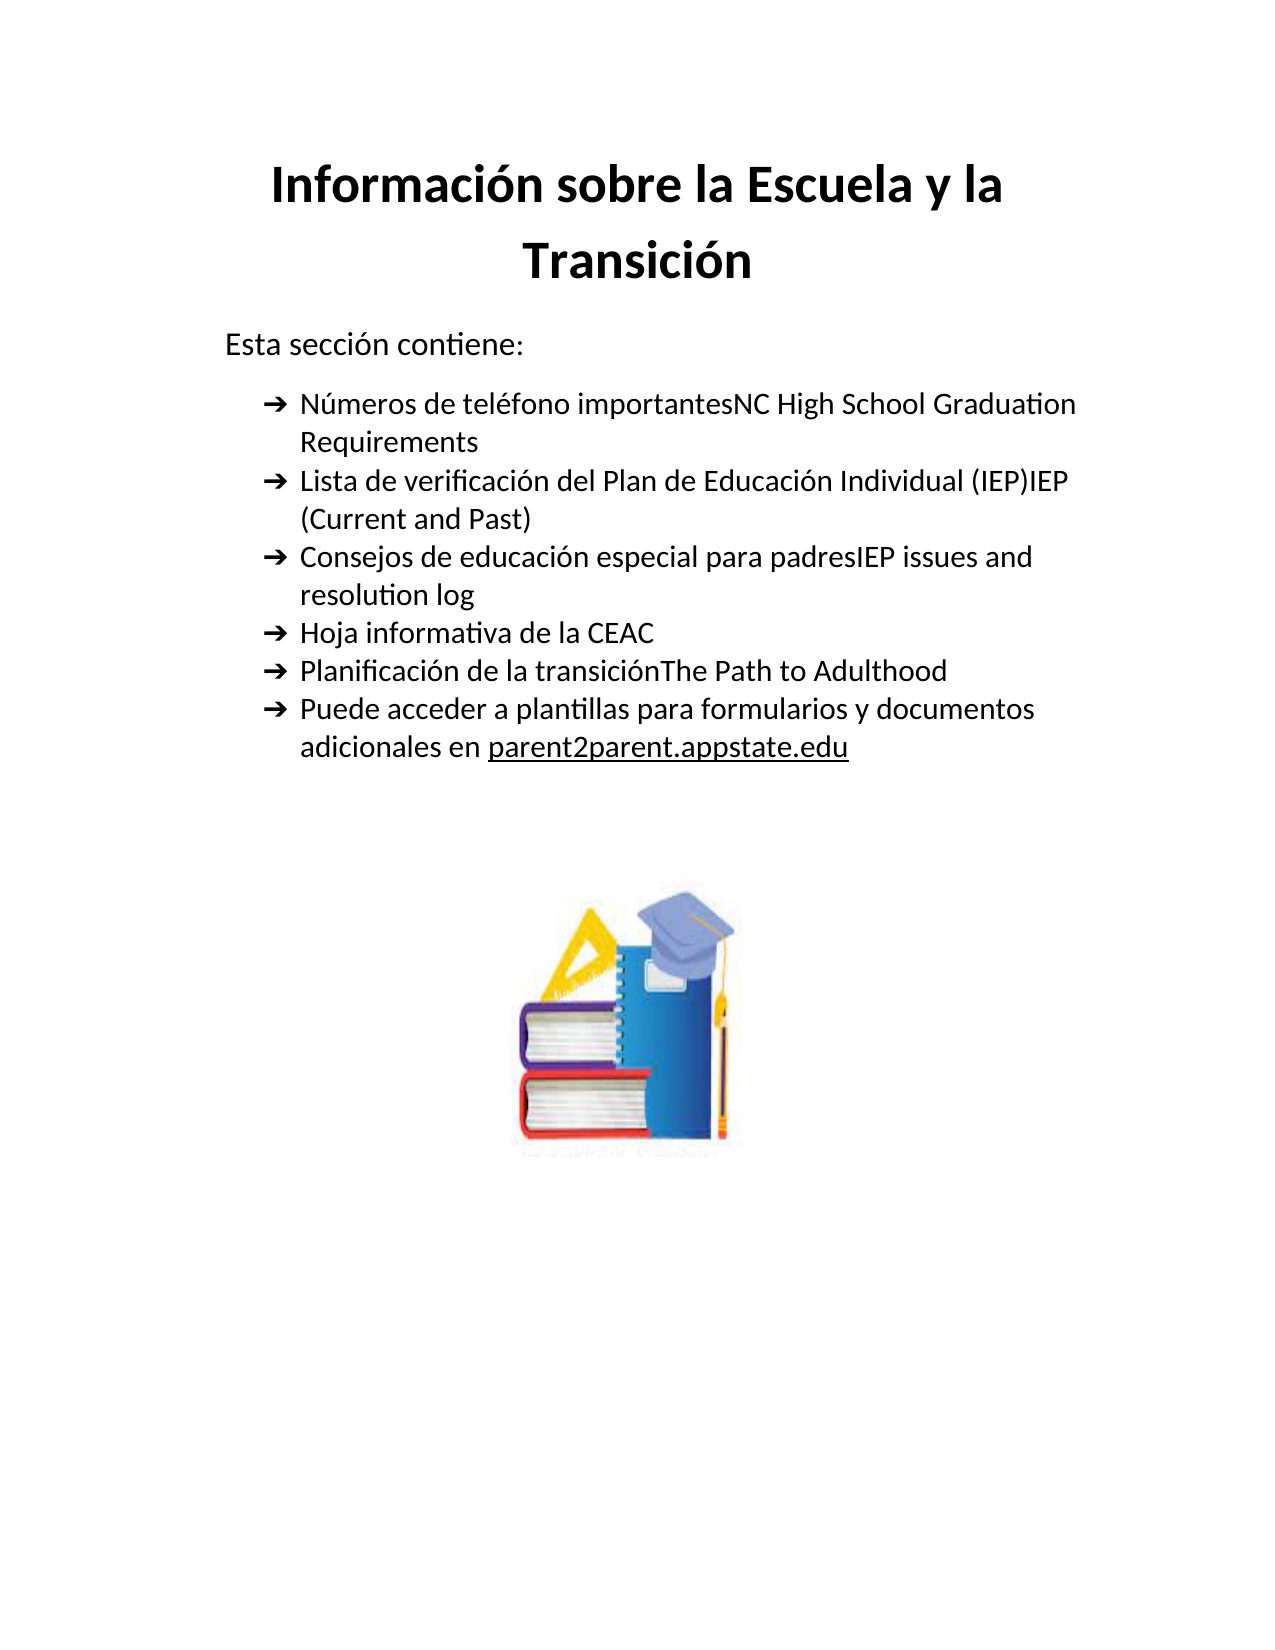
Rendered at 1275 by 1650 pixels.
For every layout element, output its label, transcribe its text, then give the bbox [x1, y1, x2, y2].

text Esta sección contiene: [187, 323, 1125, 364]
list Planificación de la transiciónThe Path to Adulthood [262, 651, 1125, 689]
list Consejos de educación especial para padresIEP issues and resolution log [262, 537, 1125, 613]
list Hoja informativa de la CEAC [262, 613, 1125, 651]
list Números de teléfono importantesNC High School Graduation Requirements [262, 384, 1125, 461]
list Puede acceder a plantillas para formularios y documentos adicionales en parent2parent.appstate.edu [262, 689, 1125, 766]
list Lista de verificación del Plan de Educación Individual (IEP)IEP (Current and Past) [262, 461, 1125, 537]
text Información sobre la Escuela y la Transición [150, 150, 1125, 292]
picture [465, 796, 789, 1157]
